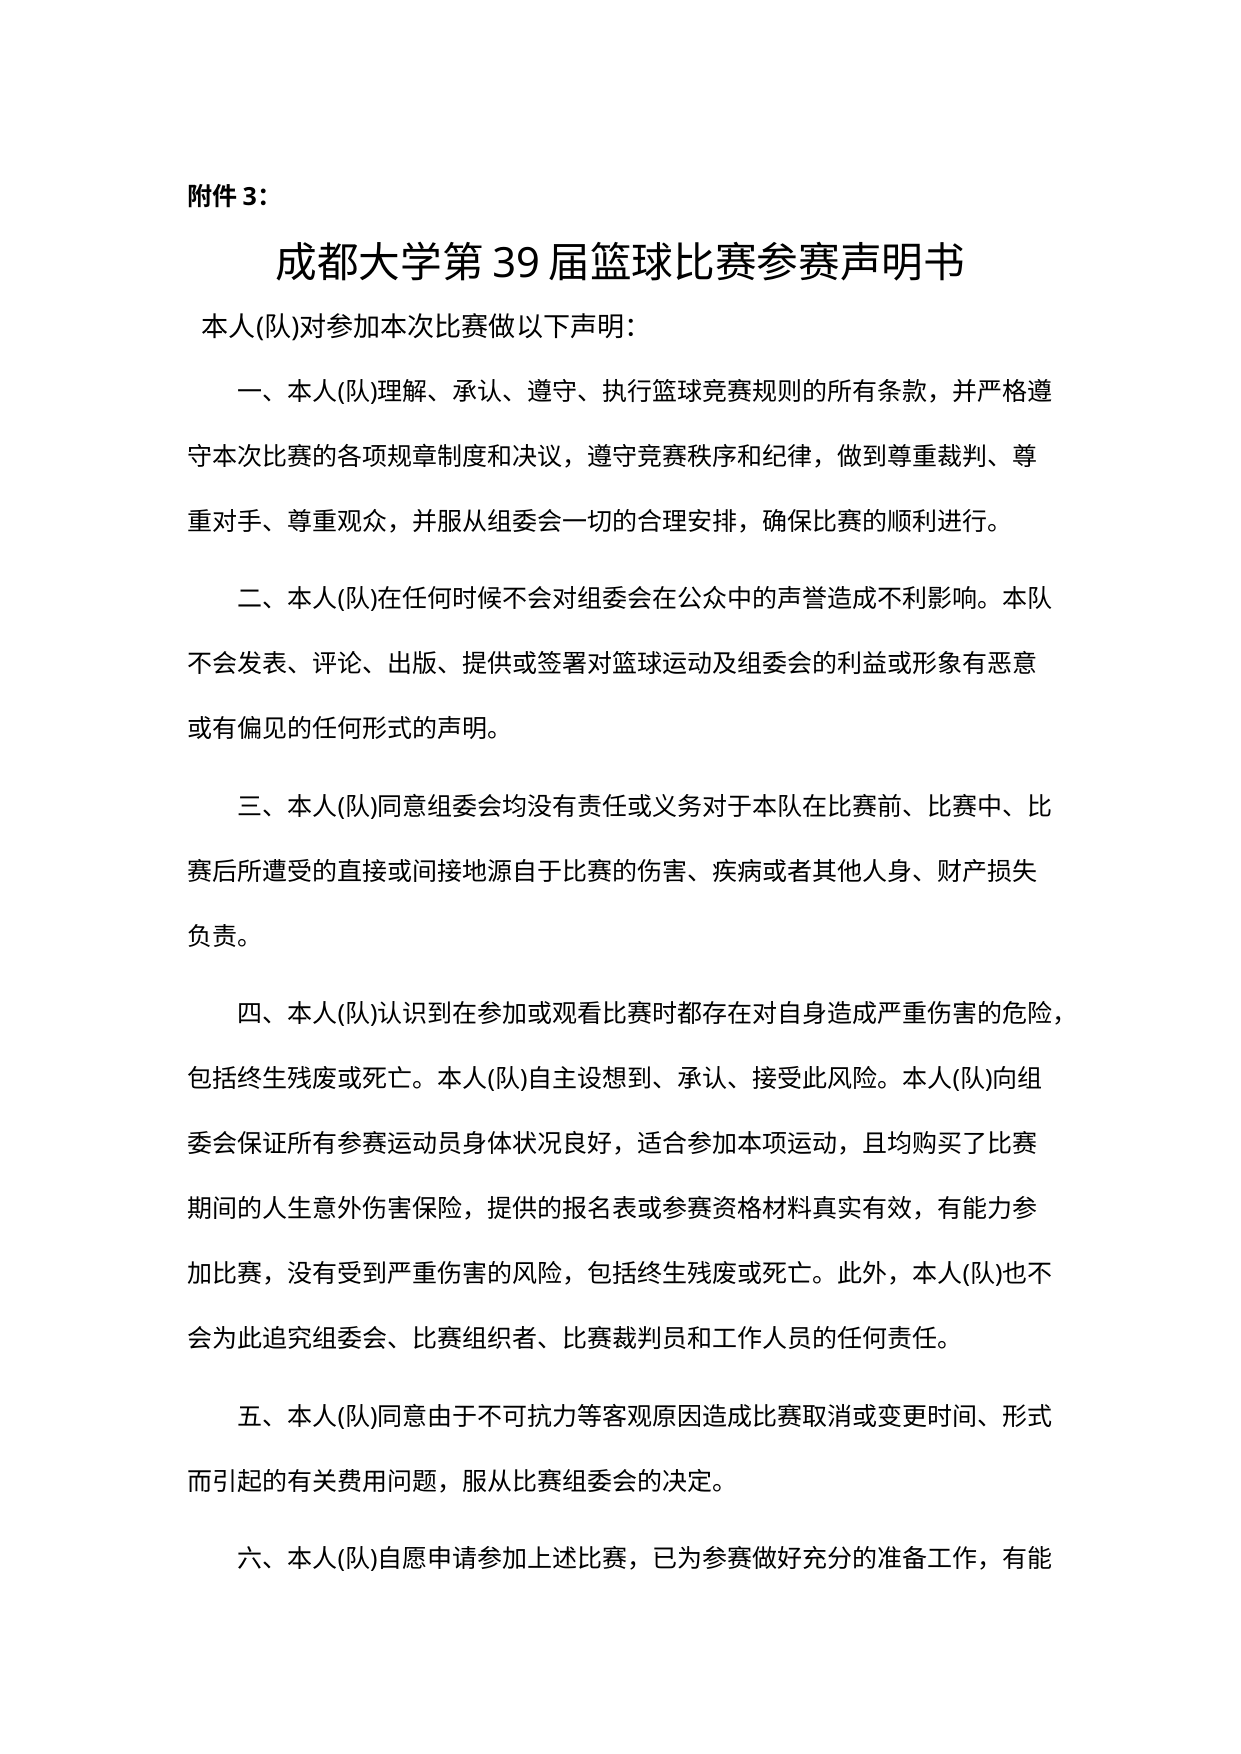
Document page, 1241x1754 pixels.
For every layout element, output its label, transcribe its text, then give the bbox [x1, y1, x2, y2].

text 三、本人(队)同意组委会均没有责任或义务对于本队在比赛前、比赛中、比赛后所遭受的直接或间接地源自于比赛的伤害、疾病或者其他人身、财产损失负责。 [187, 772, 1053, 967]
text 五、本人(队)同意由于不可抗力等客观原因造成比赛取消或变更时间、形式而引起的有关费用问题，服从比赛组委会的决定。 [187, 1382, 1053, 1512]
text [187, 1524, 1053, 1589]
text 一、本人(队)理解、承认、遵守、执行篮球竞赛规则的所有条款，并严格遵守本次比赛的各项规章制度和决议，遵守竞赛秩序和纪律，做到尊重裁判、尊重对手、尊重观众，并服从组委会一切的合理安排，确保比赛的顺利进行。 [187, 357, 1053, 552]
text 本人(队)对参加本次比赛做以下声明： [187, 292, 1053, 357]
text 附件3： [187, 162, 1053, 227]
text 四、本人(队)认识到在参加或观看比赛时都存在对自身造成严重伤害的危险，包括终生残废或死亡。本人(队)自主设想到、承认、接受此风险。本人(队)向组委会保证所有参赛运动员身体状况良好，适合参加本项运动，且均购买了比赛期间的人生意外伤害保险，提供的报名表或参赛资格材料真实有效，有能力参加比赛，没有受到严重伤害的风险，包括终生残废或死亡。此外，本人(队)也不会为此追究组委会、比赛组织者、比赛裁判员和工作人员的任何责任。 [187, 979, 1053, 1369]
text 成都大学第39届篮球比赛参赛声明书 [187, 227, 1053, 292]
text 二、本人(队)在任何时候不会对组委会在公众中的声誉造成不利影响。本队不会发表、评论、出版、提供或签署对篮球运动及组委会的利益或形象有恶意或有偏见的任何形式的声明。 [187, 564, 1053, 759]
